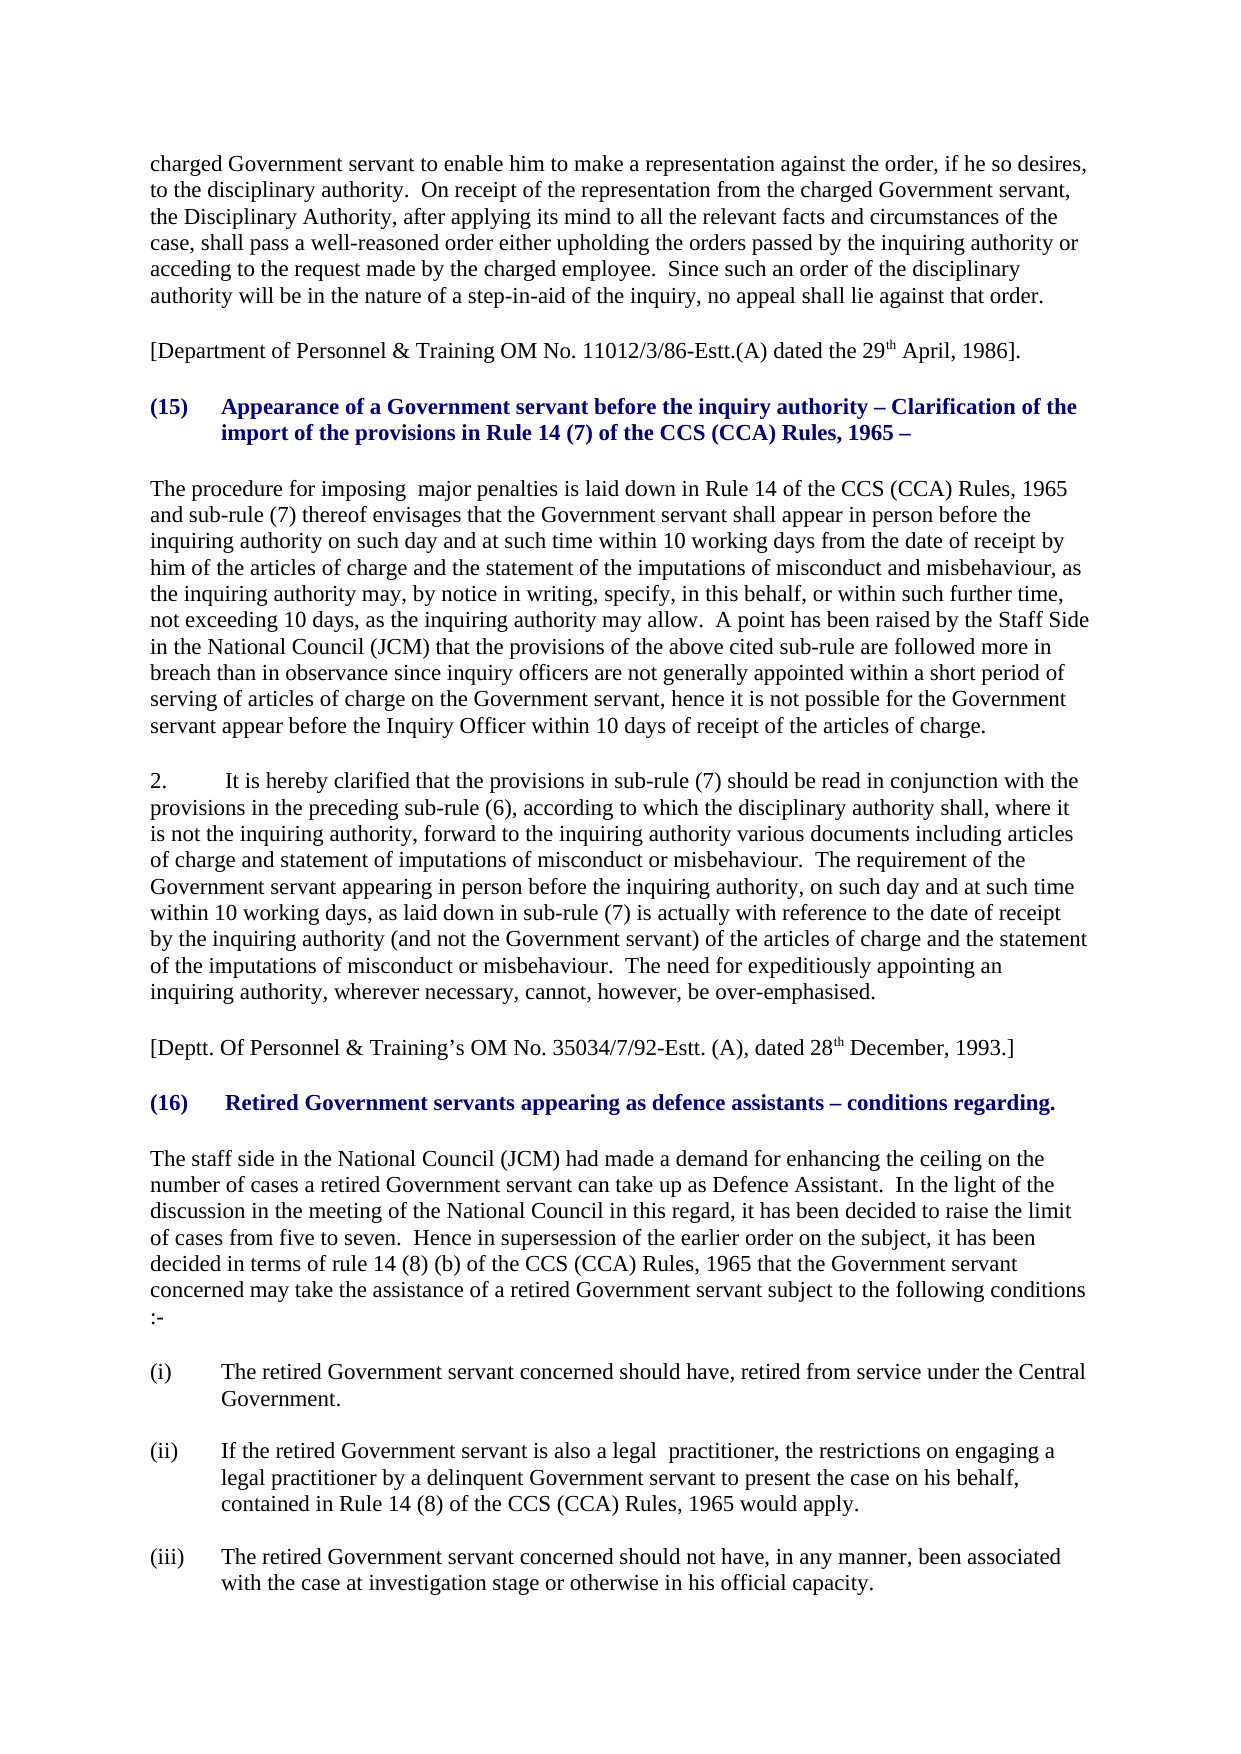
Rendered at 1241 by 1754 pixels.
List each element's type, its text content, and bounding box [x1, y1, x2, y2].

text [150, 150, 1090, 308]
text [Deptt. Of Personnel & Training’s OM No. 35034/7/92-Estt. (A), dated 28th December, 1993.] [150, 1034, 1090, 1060]
text The staff side in the National Council (JCM) had made a demand for enhancing the ceiling on the number of cases a retired Government servant can take up as Defence Assistant. In the light of the discussion in the meeting of the National Council in this regard, it has been decided to raise the limit of cases from five to seven. Hence in supersession of the earlier order on the subject, it has been decided in terms of rule 14 (8) (b) of the CCS (CCA) Rules, 1965 that the Government servant concerned may take the assistance of a retired Government servant subject to the following conditions :- [150, 1145, 1090, 1329]
text (ii) If the retired Government servant is also a legal practitioner, the restrictions on engaging a legal practitioner by a delinquent Government servant to present the case on his behalf, contained in Rule 14 (8) of the CCS (CCA) Rules, 1965 would apply. [150, 1437, 1090, 1517]
text (15) Appearance of a Government servant before the inquiry authority – Clarification of the import of the provisions in Rule 14 (7) of the CCS (CCA) Rules, 1965 – [150, 393, 1090, 446]
text (16) Retired Government servants appearing as defence assistants – conditions regarding. [150, 1089, 1090, 1116]
text 2. It is hereby clarified that the provisions in sub-rule (7) should be read in conjunction with the provisions in the preceding sub-rule (6), according to which the disciplinary authority shall, where it is not the inquiring authority, forward to the inquiring authority various documents including articles of charge and statement of imputations of misconduct or misbehaviour. The requirement of the Government servant appearing in person before the inquiring authority, on such day and at such time within 10 working days, as laid down in sub-rule (7) is actually with reference to the date of receipt by the inquiring authority (and not the Government servant) of the articles of charge and the statement of the imputations of misconduct or misbehaviour. The need for expeditiously appointing an inquiring authority, wherever necessary, cannot, however, be over-emphasised. [150, 767, 1090, 1004]
text (iii) The retired Government servant concerned should not have, in any manner, been associated with the case at investigation stage or otherwise in his official capacity. [150, 1543, 1090, 1596]
text [Department of Personnel & Training OM No. 11012/3/86-Estt.(A) dated the 29th April, 1986]. [150, 337, 1090, 364]
text The procedure for imposing major penalties is laid down in Rule 14 of the CCS (CCA) Rules, 1965 and sub-rule (7) thereof envisages that the Government servant shall appear in person before the inquiring authority on such day and at such time within 10 working days from the date of receipt by him of the articles of charge and the statement of the imputations of misconduct and misbehaviour, as the inquiring authority may, by notice in writing, specify, in this behalf, or within such further time, not exceeding 10 days, as the inquiring authority may allow. A point has been raised by the Staff Side in the National Council (JCM) that the provisions of the above cited sub-rule are followed more in breach than in observance since inquiry officers are not generally appointed within a short period of serving of articles of charge on the Government servant, hence it is not possible for the Government servant appear before the Inquiry Officer within 10 days of receipt of the articles of charge. [150, 475, 1090, 738]
text (i) The retired Government servant concerned should have, retired from service under the Central Government. [150, 1358, 1090, 1411]
